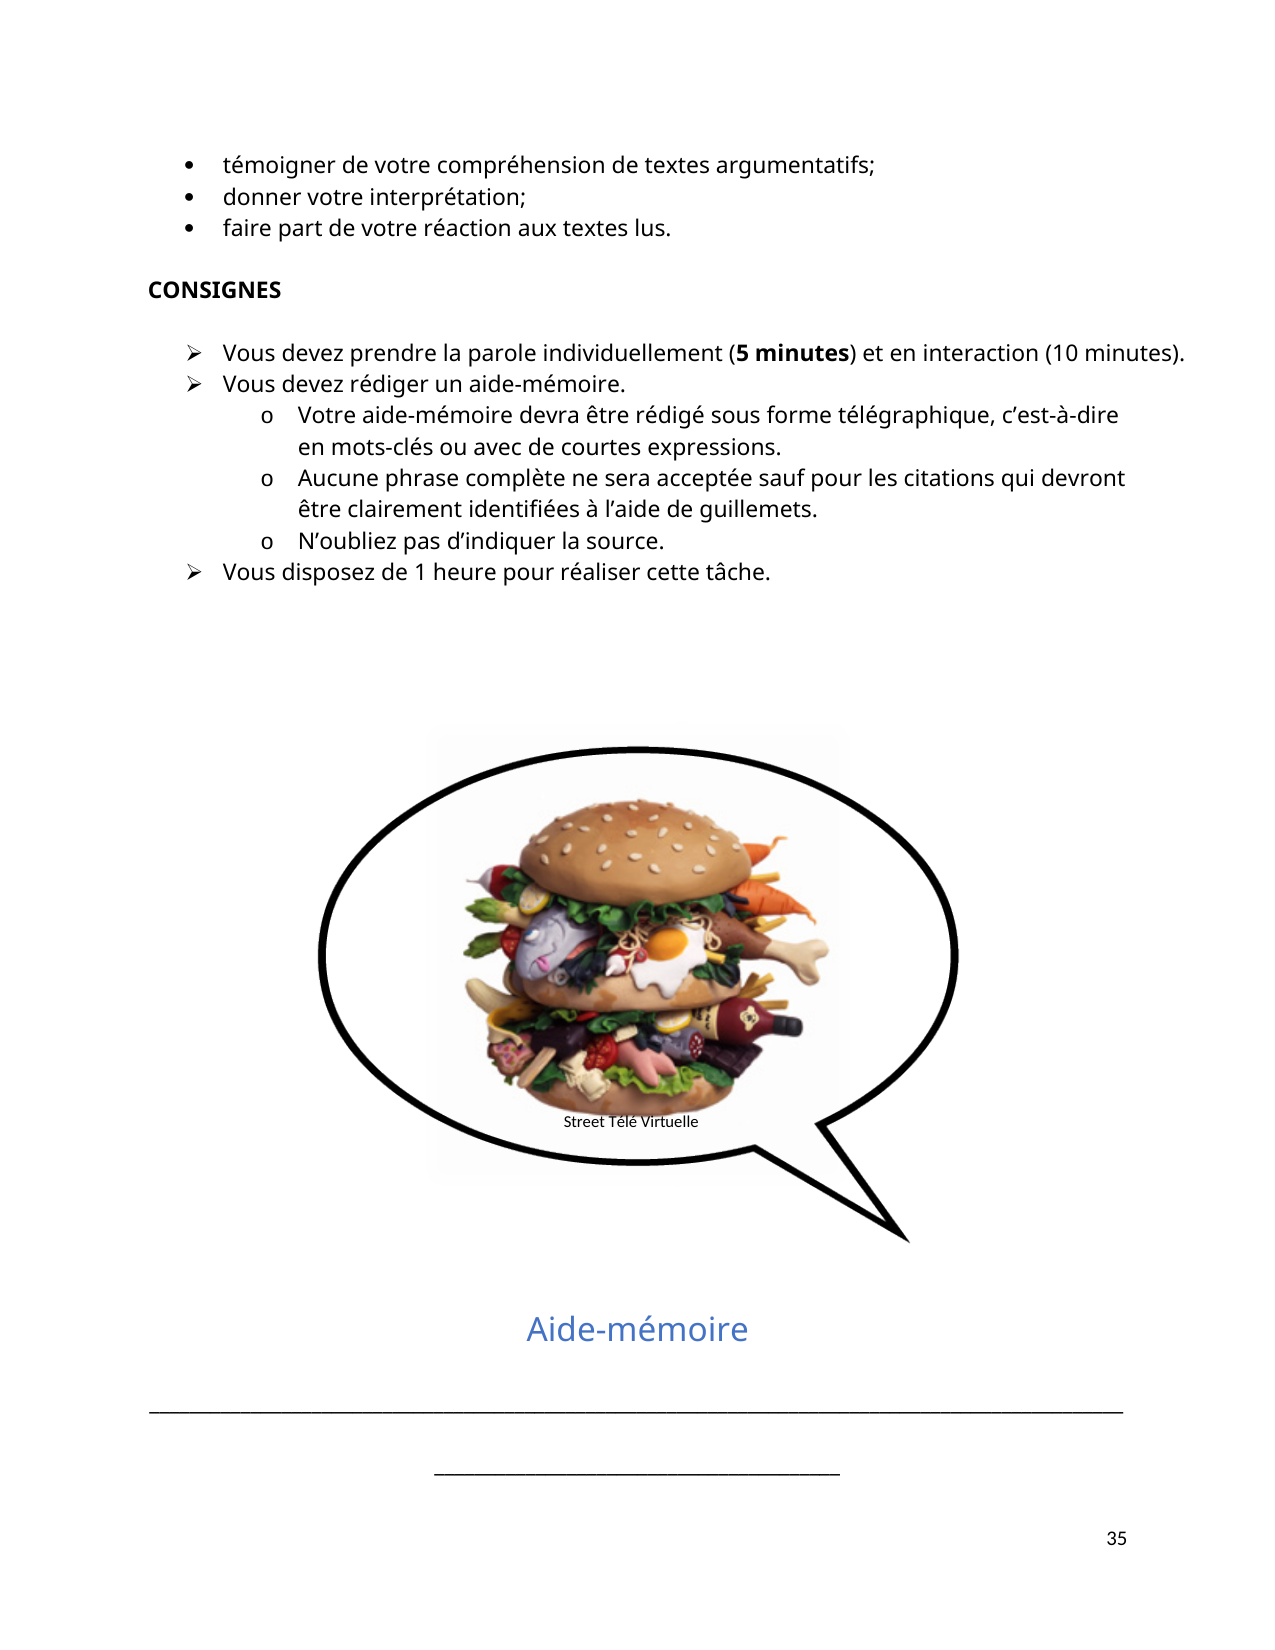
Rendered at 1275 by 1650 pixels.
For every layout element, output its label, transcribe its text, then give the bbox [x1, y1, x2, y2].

text Aide-mémoire [148, 1306, 1127, 1351]
list N’oubliez pas d’indiquer la source. [260, 524, 1127, 556]
text CONSIGNES [148, 274, 1127, 306]
list Votre aide-mémoire devra être rédigé sous forme télégraphique, c’est-à-dire en mots-clés ou avec de courtes expressions. [260, 399, 1127, 462]
list Aucune phrase complète ne sera acceptée sauf pour les citations qui devront être clairement identifiées à l’aide de guillemets. [260, 462, 1127, 524]
list Vous devez rédiger un aide-mémoire. [185, 368, 1127, 399]
list Vous disposez de 1 heure pour réaliser cette tâche. [185, 556, 1127, 587]
list donner votre interprétation; [185, 181, 1127, 212]
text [148, 1385, 1127, 1479]
list Vous devez prendre la parole individuellement (5 minutes) et en interaction (10 minutes). [185, 337, 1196, 368]
list faire part de votre réaction aux textes lus. [185, 212, 1127, 243]
list témoigner de votre compréhension de textes argumentatifs; [185, 149, 1127, 181]
picture [303, 731, 972, 1252]
